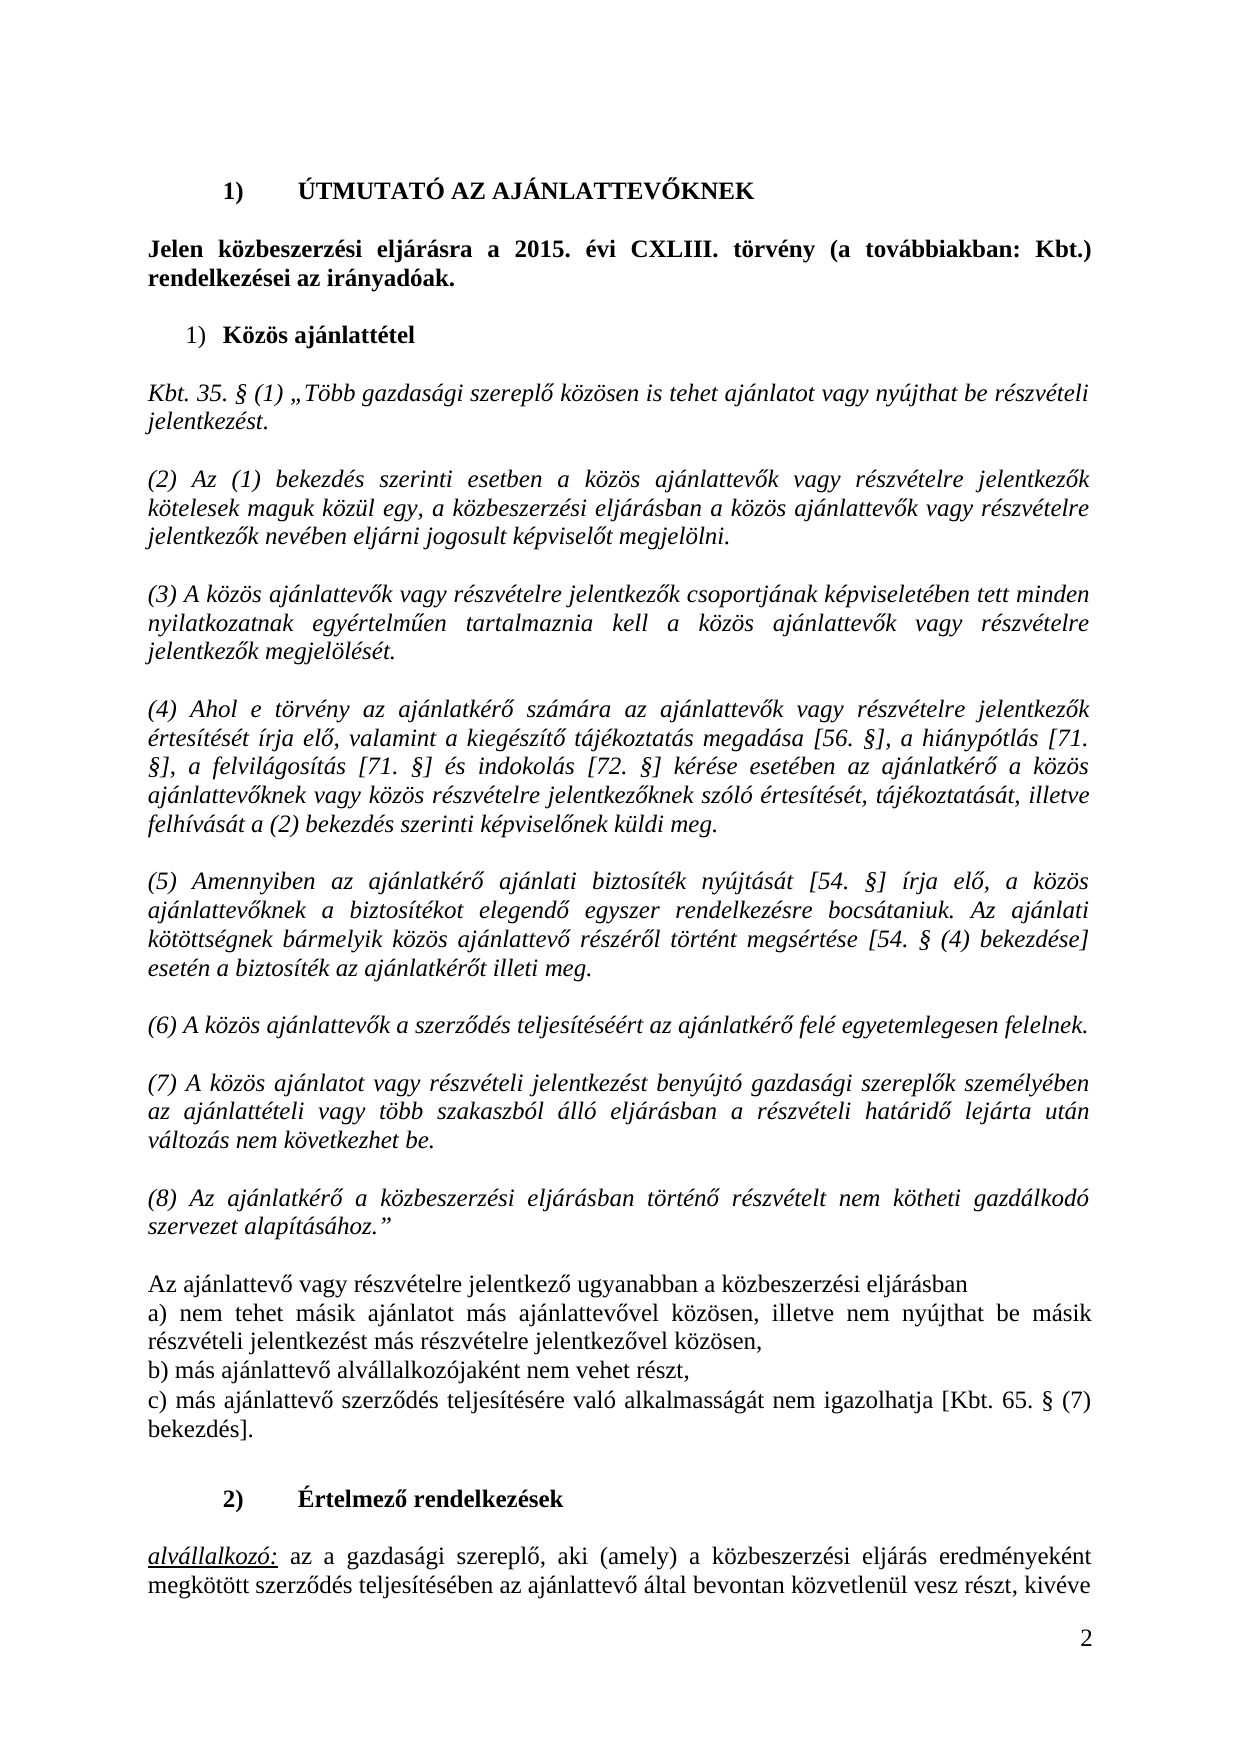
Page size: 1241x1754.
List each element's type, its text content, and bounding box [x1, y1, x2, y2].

text Kbt. 35. § (1) „Több gazdasági szereplő közösen is tehet ajánlatot vagy nyújthat be részvételi jelentkezést. [148, 378, 1093, 435]
text (5) Amennyiben az ajánlatkérő ajánlati biztosíték nyújtását [54. §] írja elő, a közös ajánlattevőknek a biztosítékot elegendő egyszer rendelkezésre bocsátaniuk. Az ajánlati kötöttségnek bármelyik közös ajánlattevő részéről történt megsértése [54. § (4) bekezdése] esetén a biztosíték az ajánlatkérőt illeti meg. [148, 866, 1093, 981]
list Értelmező rendelkezések [223, 1484, 1093, 1513]
text c) más ajánlattevő szerződés teljesítésére való alkalmasságát nem igazolhatja [Kbt. 65. § (7) bekezdés]. [148, 1385, 1093, 1443]
text (2) Az (1) bekezdés szerinti esetben a közös ajánlattevők vagy részvételre jelentkezők kötelesek maguk közül egy, a közbeszerzési eljárásban a közös ajánlattevők vagy részvételre jelentkezők nevében eljárni jogosult képviselőt megjelölni. [148, 464, 1093, 550]
text Jelen közbeszerzési eljárásra a 2015. évi CXLIII. törvény (a továbbiakban: Kbt.) rendelkezései az irányadóak. [148, 234, 1093, 291]
text b) más ajánlattevő alvállalkozójaként nem vehet részt, [148, 1355, 1093, 1384]
text a) nem tehet másik ajánlatot más ajánlattevővel közösen, illetve nem nyújthat be másik részvételi jelentkezést más részvételre jelentkezővel közösen, [148, 1298, 1093, 1355]
list ÚTMUTATÓ AZ AJÁNLATTEVŐKNEK [223, 176, 1093, 205]
text (3) A közös ajánlattevők vagy részvételre jelentkezők csoportjának képviseletében tett minden nyilatkozatnak egyértelműen tartalmaznia kell a közös ajánlattevők vagy részvételre jelentkezők megjelölését. [148, 579, 1093, 665]
list Közös ajánlattétel [185, 320, 1093, 349]
text Az ajánlattevő vagy részvételre jelentkező ugyanabban a közbeszerzési eljárásban [148, 1269, 1093, 1298]
text (4) Ahol e törvény az ajánlatkérő számára az ajánlattevők vagy részvételre jelentkezők értesítését írja elő, valamint a kiegészítő tájékoztatás megadása [56. §], a hiánypótlás [71. §], a felvilágosítás [71. §] és indokolás [72. §] kérése esetében az ajánlatkérő a közös ajánlattevőknek vagy közös részvételre jelentkezőknek szóló értesítését, tájékoztatását, illetve felhívását a (2) bekezdés szerinti képviselőnek küldi meg. [148, 694, 1093, 838]
text (7) A közös ajánlatot vagy részvételi jelentkezést benyújtó gazdasági szereplők személyében az ajánlattételi vagy több szakaszból álló eljárásban a részvételi határidő lejárta után változás nem következhet be. [148, 1068, 1093, 1154]
text (6) A közös ajánlattevők a szerződés teljesítéséért az ajánlatkérő felé egyetemlegesen felelnek. [148, 1010, 1093, 1039]
text alvállalkozó: az a gazdasági szereplő, aki (amely) a közbeszerzési eljárás eredményeként megkötött szerződés teljesítésében az ajánlattevő által bevontan közvetlenül vesz részt, kivéve [148, 1541, 1093, 1599]
text (8) Az ajánlatkérő a közbeszerzési eljárásban történő részvételt nem kötheti gazdálkodó szervezet alapításához.” [148, 1183, 1093, 1240]
